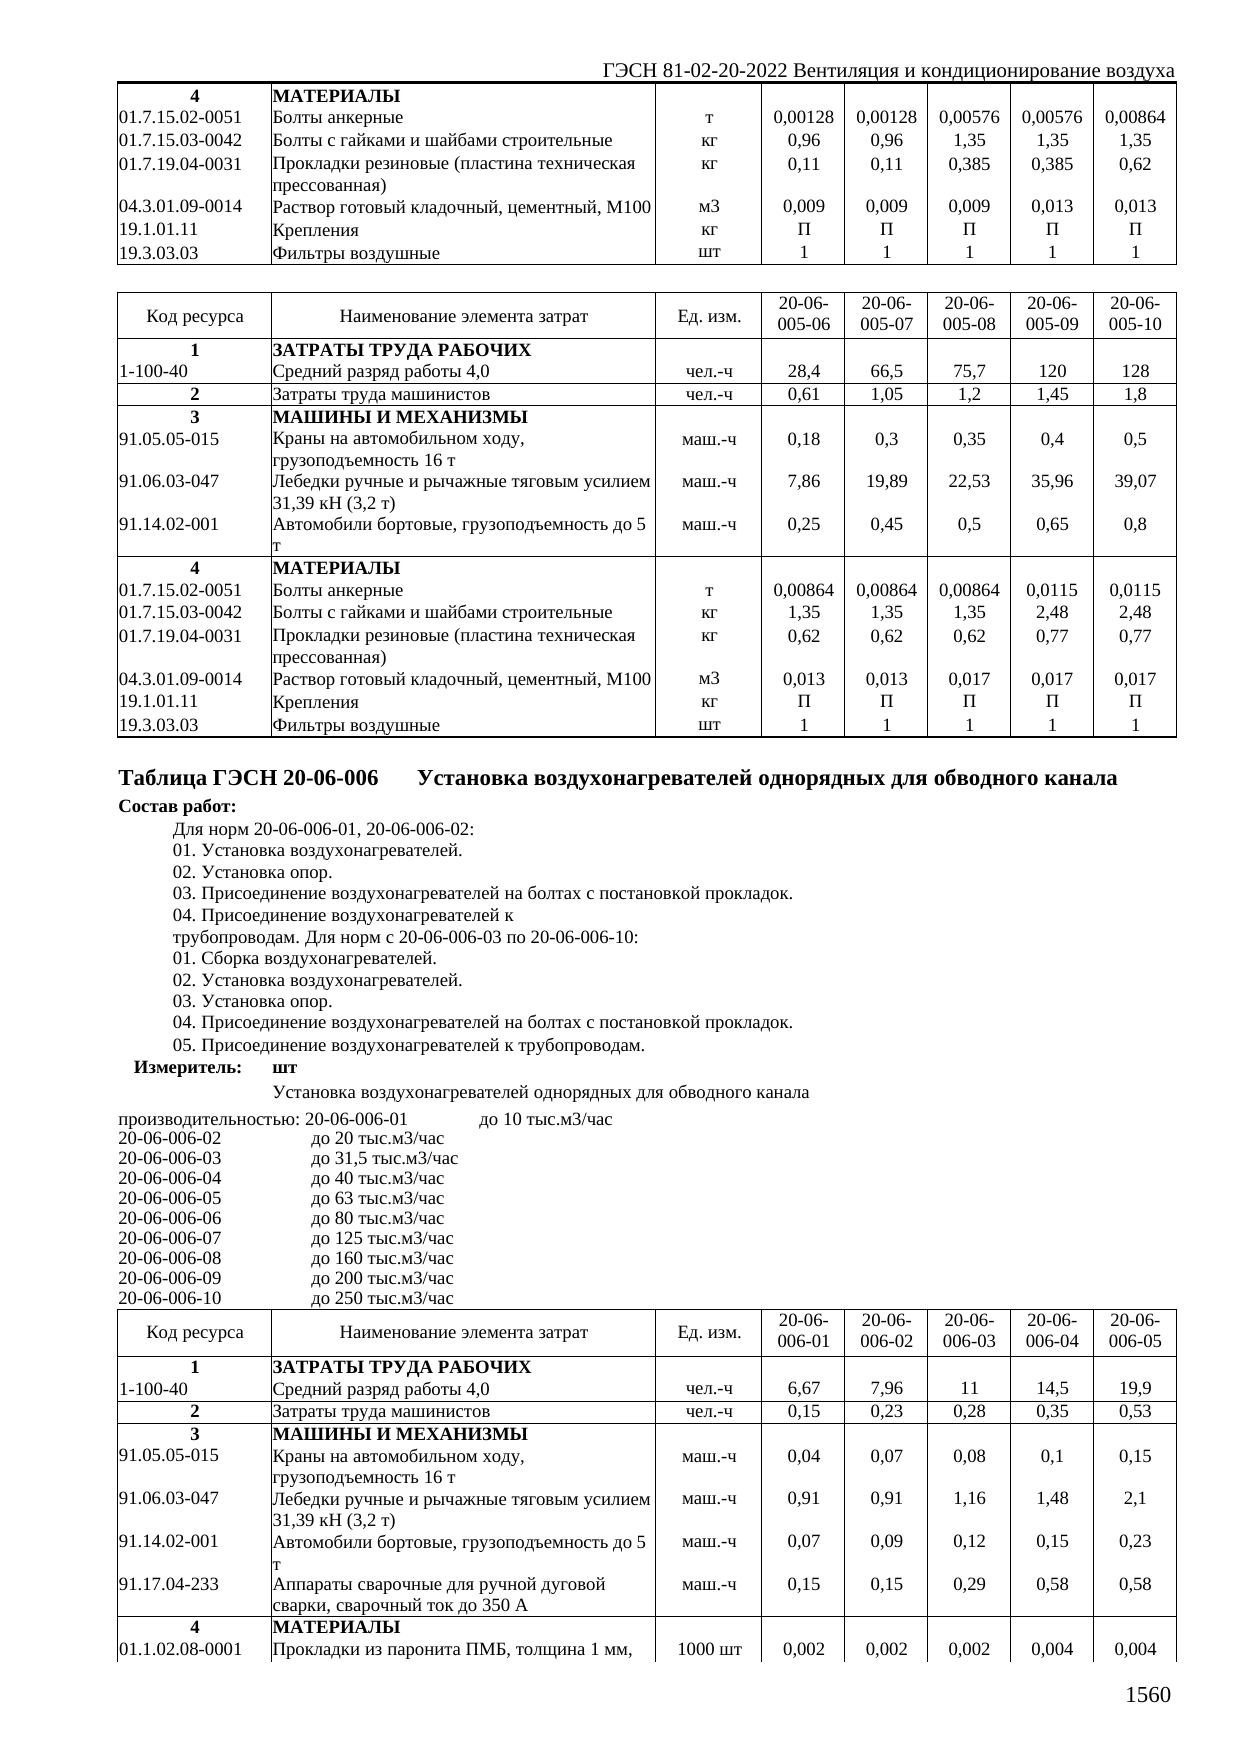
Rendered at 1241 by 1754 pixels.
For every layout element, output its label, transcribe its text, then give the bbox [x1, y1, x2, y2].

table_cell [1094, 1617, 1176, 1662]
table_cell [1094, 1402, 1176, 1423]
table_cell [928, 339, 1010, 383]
list до 63 тыс.м3/час [118, 1188, 1196, 1208]
subtitle Таблица ГЭСН 20-06-006 Установка воздухонагревателей однорядных для обводного канала [118, 764, 1196, 790]
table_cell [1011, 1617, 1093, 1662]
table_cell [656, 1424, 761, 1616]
list Присоединение воздухонагревателей к трубопроводам. [173, 1033, 1196, 1055]
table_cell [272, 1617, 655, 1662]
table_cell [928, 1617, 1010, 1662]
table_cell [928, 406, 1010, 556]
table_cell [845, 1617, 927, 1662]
list Установка воздухонагревателей. [173, 839, 1196, 861]
list Установка опор. [173, 990, 1196, 1012]
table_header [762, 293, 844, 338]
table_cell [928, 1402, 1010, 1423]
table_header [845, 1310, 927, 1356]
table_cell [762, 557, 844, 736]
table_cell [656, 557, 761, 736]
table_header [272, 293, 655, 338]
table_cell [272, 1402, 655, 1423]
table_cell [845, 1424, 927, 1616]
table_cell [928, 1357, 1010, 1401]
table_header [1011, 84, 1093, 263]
list до 20 тыс.м3/час [118, 1130, 1196, 1148]
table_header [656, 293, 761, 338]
text Установка воздухонагревателей однорядных для обводного канала производительностью: 20-06-006-01 до 10 тыс.м3/час [118, 1078, 996, 1130]
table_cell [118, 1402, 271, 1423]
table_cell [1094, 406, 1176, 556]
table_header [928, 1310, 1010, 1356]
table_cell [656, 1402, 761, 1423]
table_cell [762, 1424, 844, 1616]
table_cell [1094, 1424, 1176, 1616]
list до 31,5 тыс.м3/час [118, 1148, 1196, 1168]
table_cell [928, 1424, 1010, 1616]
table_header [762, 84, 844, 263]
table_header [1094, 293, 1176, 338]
list до 200 тыс.м3/час [118, 1268, 1196, 1288]
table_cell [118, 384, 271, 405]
list Сборка воздухонагревателей. [173, 947, 1196, 969]
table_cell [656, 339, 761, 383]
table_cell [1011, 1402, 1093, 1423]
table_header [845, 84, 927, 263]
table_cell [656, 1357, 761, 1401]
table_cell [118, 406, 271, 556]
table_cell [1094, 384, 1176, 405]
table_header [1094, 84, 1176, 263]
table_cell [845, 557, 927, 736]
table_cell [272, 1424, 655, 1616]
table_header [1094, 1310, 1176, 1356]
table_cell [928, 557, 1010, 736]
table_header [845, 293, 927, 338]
list Установка воздухонагревателей. [173, 969, 1196, 990]
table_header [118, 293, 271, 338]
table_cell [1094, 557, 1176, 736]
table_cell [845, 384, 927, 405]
subtitle Состав работ: [118, 795, 1196, 817]
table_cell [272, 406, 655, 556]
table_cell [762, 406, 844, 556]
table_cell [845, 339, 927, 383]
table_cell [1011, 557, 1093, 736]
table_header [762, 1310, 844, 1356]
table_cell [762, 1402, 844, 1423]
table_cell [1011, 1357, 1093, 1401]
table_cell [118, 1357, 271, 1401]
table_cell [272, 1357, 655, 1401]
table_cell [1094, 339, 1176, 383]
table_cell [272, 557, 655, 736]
list Присоединение воздухонагревателей к трубопроводам. Для норм с 20-06-006-03 по 20-06-006-10: [173, 904, 645, 947]
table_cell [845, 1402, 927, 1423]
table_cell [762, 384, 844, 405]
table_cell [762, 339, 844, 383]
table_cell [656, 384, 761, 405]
subtitle Измеритель: шт [134, 1056, 1196, 1077]
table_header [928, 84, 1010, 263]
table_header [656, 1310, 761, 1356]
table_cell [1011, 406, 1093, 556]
list до 160 тыс.м3/час [118, 1248, 1196, 1268]
list до 80 тыс.м3/час [118, 1208, 1196, 1228]
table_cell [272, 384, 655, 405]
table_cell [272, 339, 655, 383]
list Присоединение воздухонагревателей на болтах с постановкой прокладок. [173, 883, 1196, 904]
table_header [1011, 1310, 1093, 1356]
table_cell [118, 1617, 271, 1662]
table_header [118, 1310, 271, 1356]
list Присоединение воздухонагревателей на болтах с постановкой прокладок. [173, 1012, 1196, 1033]
text 20-06-006-10 до 250 тыс.м3/час [118, 1288, 1196, 1309]
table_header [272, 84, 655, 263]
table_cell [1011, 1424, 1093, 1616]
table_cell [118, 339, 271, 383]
list до 125 тыс.м3/час [118, 1228, 1196, 1248]
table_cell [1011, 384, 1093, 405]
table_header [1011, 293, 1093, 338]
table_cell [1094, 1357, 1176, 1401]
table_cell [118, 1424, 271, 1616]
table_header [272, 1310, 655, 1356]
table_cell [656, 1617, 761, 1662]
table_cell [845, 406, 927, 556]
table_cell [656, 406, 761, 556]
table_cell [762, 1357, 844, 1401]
list до 40 тыс.м3/час [118, 1168, 1196, 1188]
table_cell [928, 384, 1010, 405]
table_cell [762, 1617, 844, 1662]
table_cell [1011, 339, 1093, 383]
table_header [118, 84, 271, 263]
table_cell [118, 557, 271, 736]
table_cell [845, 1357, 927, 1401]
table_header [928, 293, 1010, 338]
list Установка опор. [173, 861, 1196, 883]
text Для норм 20-06-006-01, 20-06-006-02: [173, 818, 1196, 839]
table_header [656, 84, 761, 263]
